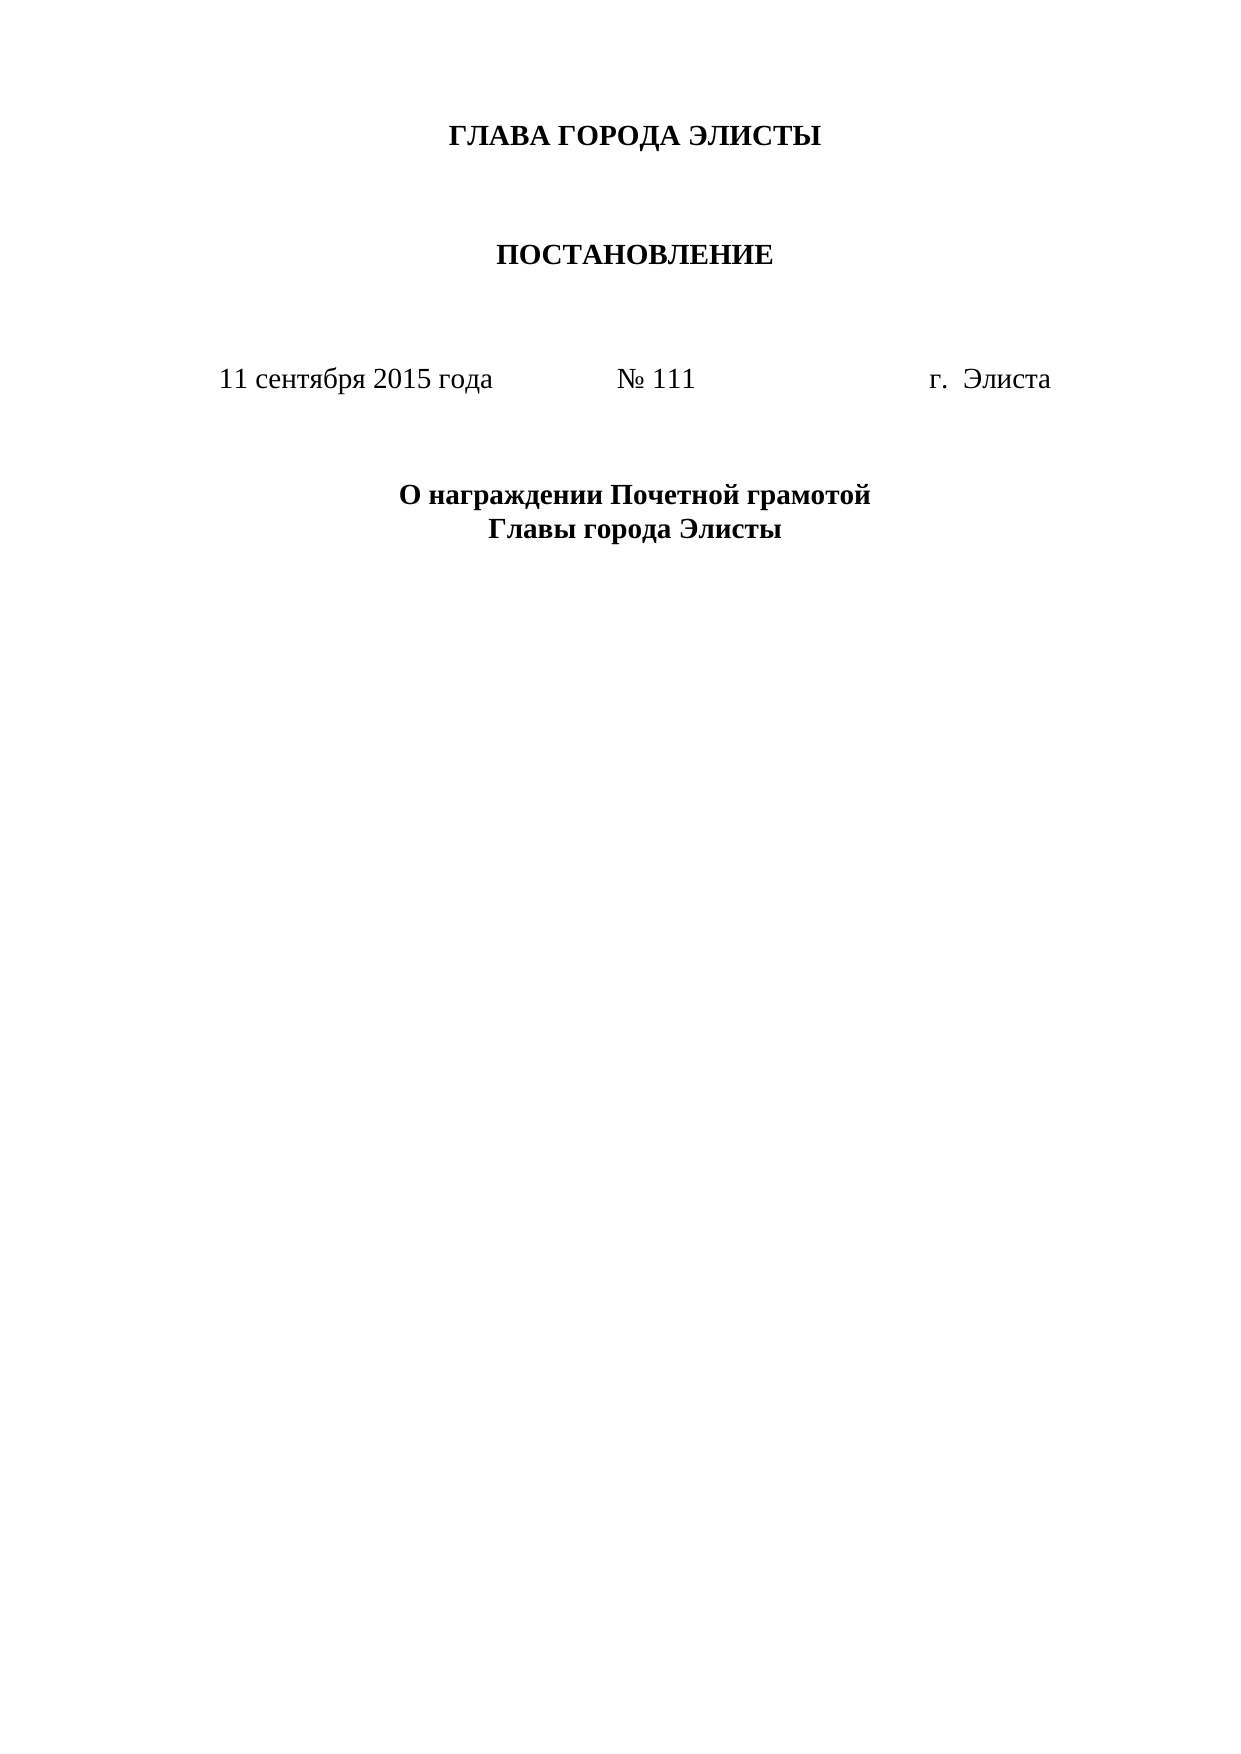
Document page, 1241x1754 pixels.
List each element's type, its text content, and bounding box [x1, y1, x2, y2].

text 11 сентября 2015 года № 111 г. Элиста [118, 361, 1152, 395]
text О награждении Почетной грамотой [118, 477, 1152, 511]
text ПОСТАНОВЛЕНИЕ [118, 237, 1152, 270]
text Главы города Элисты [118, 511, 1152, 544]
text ГЛАВА ГОРОДА ЭЛИСТЫ [118, 118, 1152, 152]
